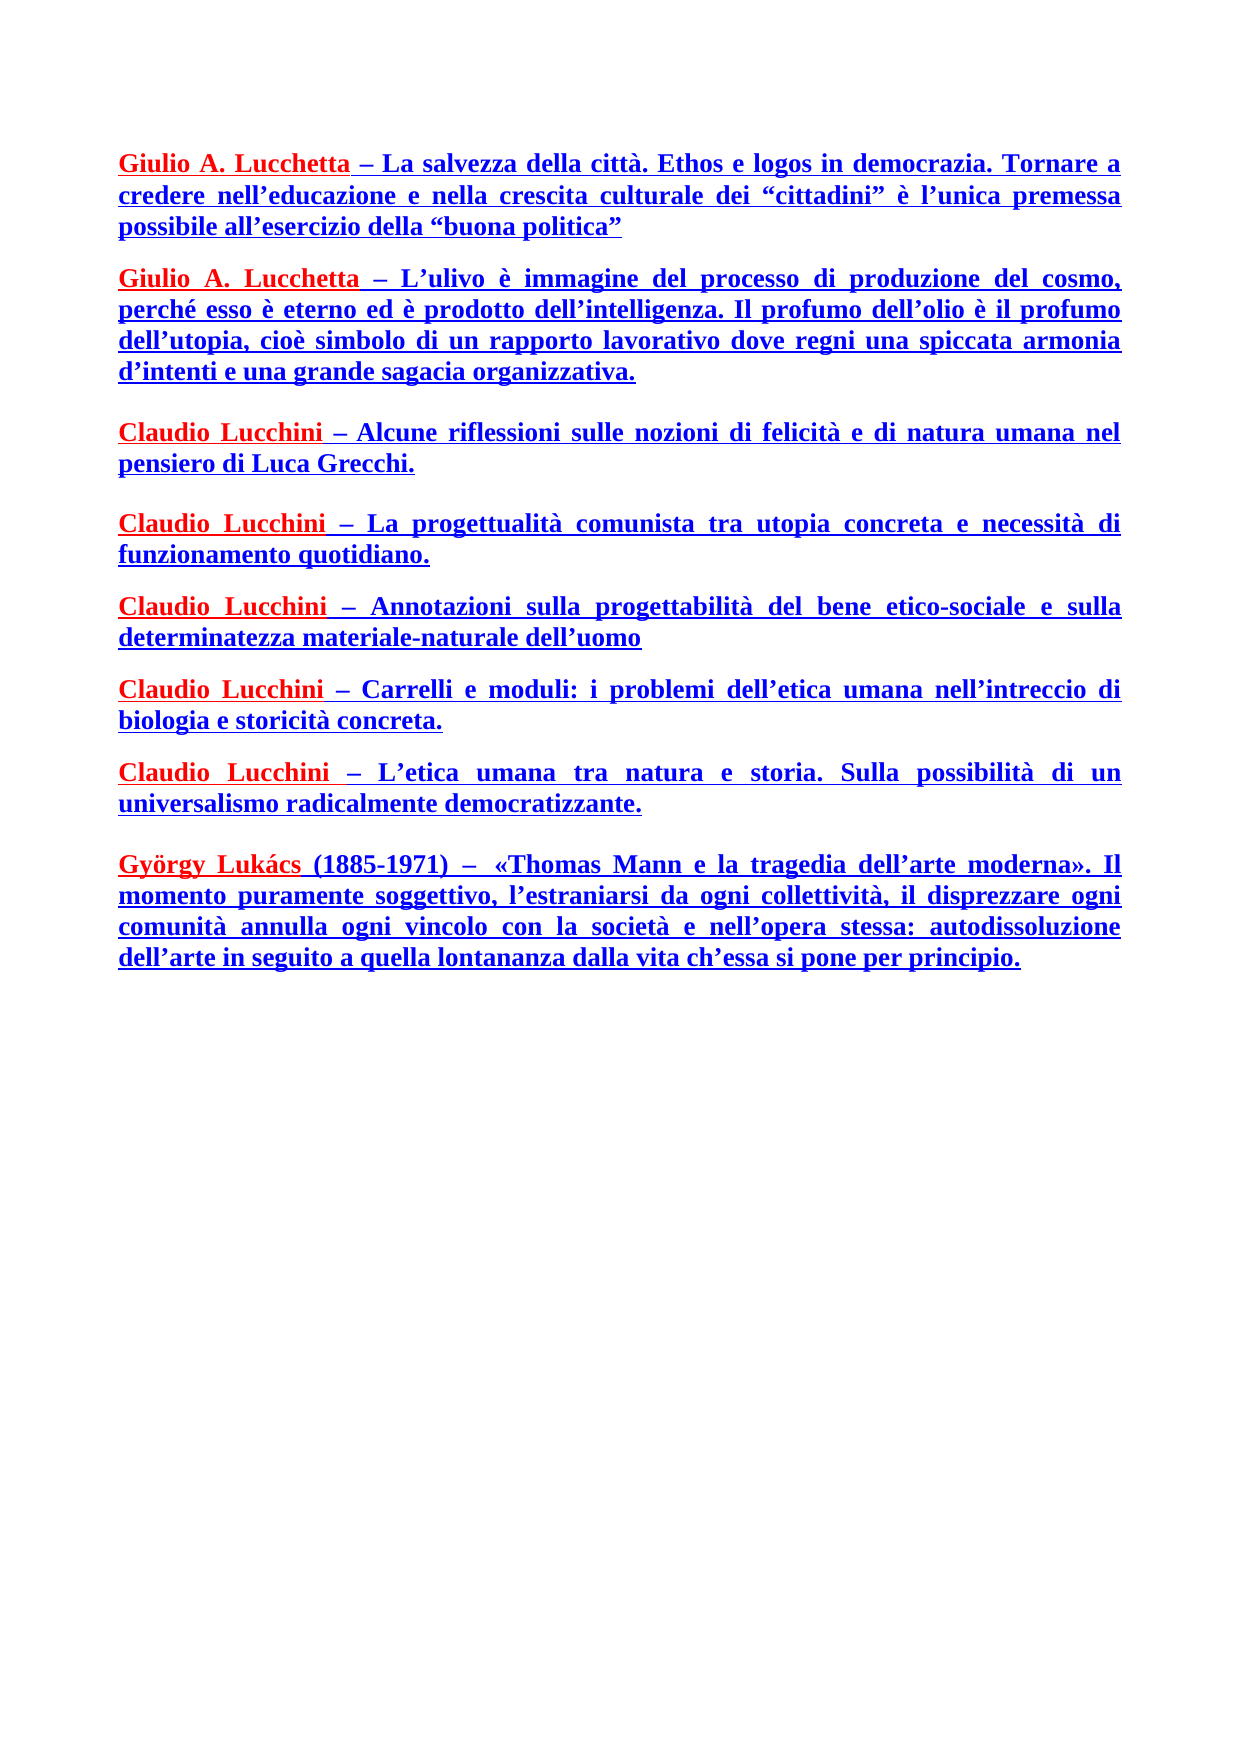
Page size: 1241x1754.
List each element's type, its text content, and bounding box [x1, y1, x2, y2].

subtitle Giulio A. Lucchetta – L’ulivo è immagine del processo di produzione del cosmo, perché esso è eterno ed è prodotto dell’intelligenza. Il profumo dell’olio è il profumo dell’utopia, cioè simbolo di un rapporto lavorativo dove regni una spiccata armonia d’intenti e una grande sagacia organizzativa. [118, 322, 1122, 351]
subtitle Claudio Lucchini – Annotazioni sulla progettabilità del bene etico-sociale e sulla determinatezza materiale-naturale dell’uomo [118, 590, 1122, 617]
subtitle Claudio Lucchini – Carrelli e moduli: i problemi dell’etica umana nell’intreccio di biologia e storicità concreta. [118, 673, 1122, 701]
subtitle Giulio A. Lucchetta – L’ulivo è immagine del processo di produzione del cosmo, perché esso è eterno ed è prodotto dell’intelligenza. Il profumo dell’olio è il profumo dell’utopia, cioè simbolo di un rapporto lavorativo dove regni una spiccata armonia d’intenti e una grande sagacia organizzativa. [118, 291, 1122, 320]
subtitle Claudio Lucchini – Carrelli e moduli: i problemi dell’etica umana nell’intreccio di biologia e storicità concreta. [118, 702, 1122, 736]
subtitle Claudio Lucchini – Annotazioni sulla progettabilità del bene etico-sociale e sulla determinatezza materiale-naturale dell’uomo [118, 619, 1122, 652]
subtitle Claudio Lucchini – Alcune riflessioni sulle nozioni di felicità e di natura umana nel pensiero di Luca Grecchi. [118, 416, 1122, 478]
subtitle Giulio A. Lucchetta – L’ulivo è immagine del processo di produzione del cosmo, perché esso è eterno ed è prodotto dell’intelligenza. Il profumo dell’olio è il profumo dell’utopia, cioè simbolo di un rapporto lavorativo dove regni una spiccata armonia d’intenti e una grande sagacia organizzativa. [118, 262, 1122, 289]
subtitle Giulio A. Lucchetta – La salvezza della città. Ethos e logos in democrazia. Tornare a credere nell’educazione e nella crescita culturale dei “cittadini” è l’unica premessa possibile all’esercizio della “buona politica” [118, 207, 1122, 241]
subtitle Claudio Lucchini – L’etica umana tra natura e storia. Sulla possibilità di un universalismo radicalmente democratizzante. [118, 785, 1122, 819]
subtitle György Lukács (1885-1971) – «Thomas Mann e la tragedia dell’arte moderna». Il momento puramente soggettivo, l’estraniarsi da ogni collettività, il disprezzare ogni comunità annulla ogni vincolo con la società e nell’opera stessa: autodissoluzione dell’arte in seguito a quella lontananza dalla vita ch’essa si pone per principio. [118, 877, 1122, 906]
subtitle Giulio A. Lucchetta – La salvezza della città. Ethos e logos in democrazia. Tornare a credere nell’educazione e nella crescita culturale dei “cittadini” è l’unica premessa possibile all’esercizio della “buona politica” [118, 148, 1122, 206]
subtitle Claudio Lucchini – L’etica umana tra natura e storia. Sulla possibilità di un universalismo radicalmente democratizzante. [118, 756, 1122, 784]
subtitle Claudio Lucchini – La progettualità comunista tra utopia concreta e necessità di funzionamento quotidiano. [118, 507, 1122, 569]
subtitle György Lukács (1885-1971) – «Thomas Mann e la tragedia dell’arte moderna». Il momento puramente soggettivo, l’estraniarsi da ogni collettività, il disprezzare ogni comunità annulla ogni vincolo con la società e nell’opera stessa: autodissoluzione dell’arte in seguito a quella lontananza dalla vita ch’essa si pone per principio. [118, 908, 1122, 972]
subtitle Giulio A. Lucchetta – L’ulivo è immagine del processo di produzione del cosmo, perché esso è eterno ed è prodotto dell’intelligenza. Il profumo dell’olio è il profumo dell’utopia, cioè simbolo di un rapporto lavorativo dove regni una spiccata armonia d’intenti e una grande sagacia organizzativa. [118, 353, 1122, 386]
subtitle György Lukács (1885-1971) – «Thomas Mann e la tragedia dell’arte moderna». Il momento puramente soggettivo, l’estraniarsi da ogni collettività, il disprezzare ogni comunità annulla ogni vincolo con la società e nell’opera stessa: autodissoluzione dell’arte in seguito a quella lontananza dalla vita ch’essa si pone per principio. [118, 848, 1122, 875]
